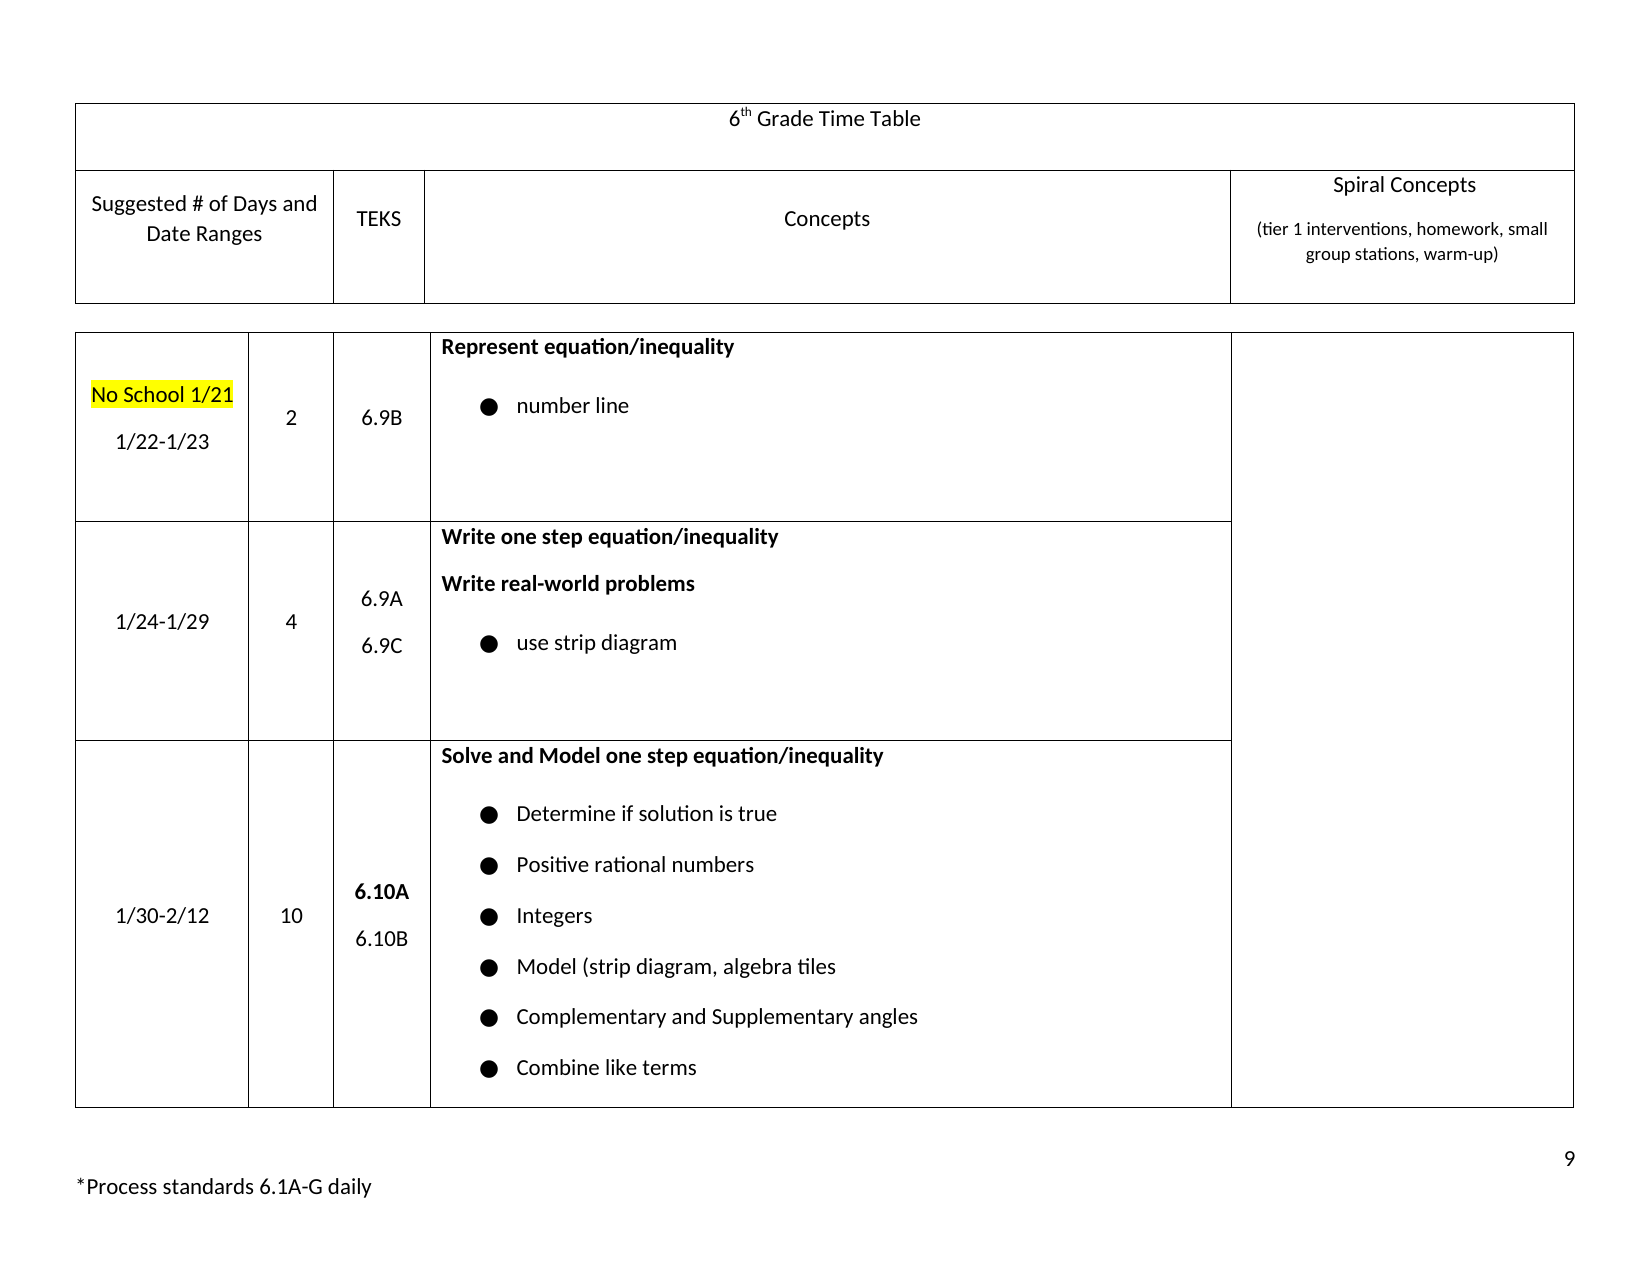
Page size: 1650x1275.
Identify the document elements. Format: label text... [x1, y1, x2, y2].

table_cell 6.10A 6.10B [334, 741, 430, 1107]
table_cell Represent equation/inequality number line [431, 333, 1231, 521]
table_cell Write one step equation/inequality Write real-world problems use strip diagram [431, 522, 1231, 740]
table_cell 2 [249, 333, 333, 521]
table_cell 1/30-2/12 [76, 741, 248, 1107]
table_cell 10 [249, 741, 333, 1107]
table_cell 1/24-1/29 [76, 522, 248, 740]
table_cell 6.9B [334, 333, 430, 521]
table_cell No School 1/21 1/22-1/23 [76, 333, 248, 521]
table_cell Solve and Model one step equation/inequality Determine if solution is true Positive rational numbers Integers Model (strip diagram, algebra tiles Complementary and Supplementary angles Combine like terms [431, 741, 1231, 1107]
table_cell 6.9A 6.9C [334, 522, 430, 740]
table_cell 4 [249, 522, 333, 740]
